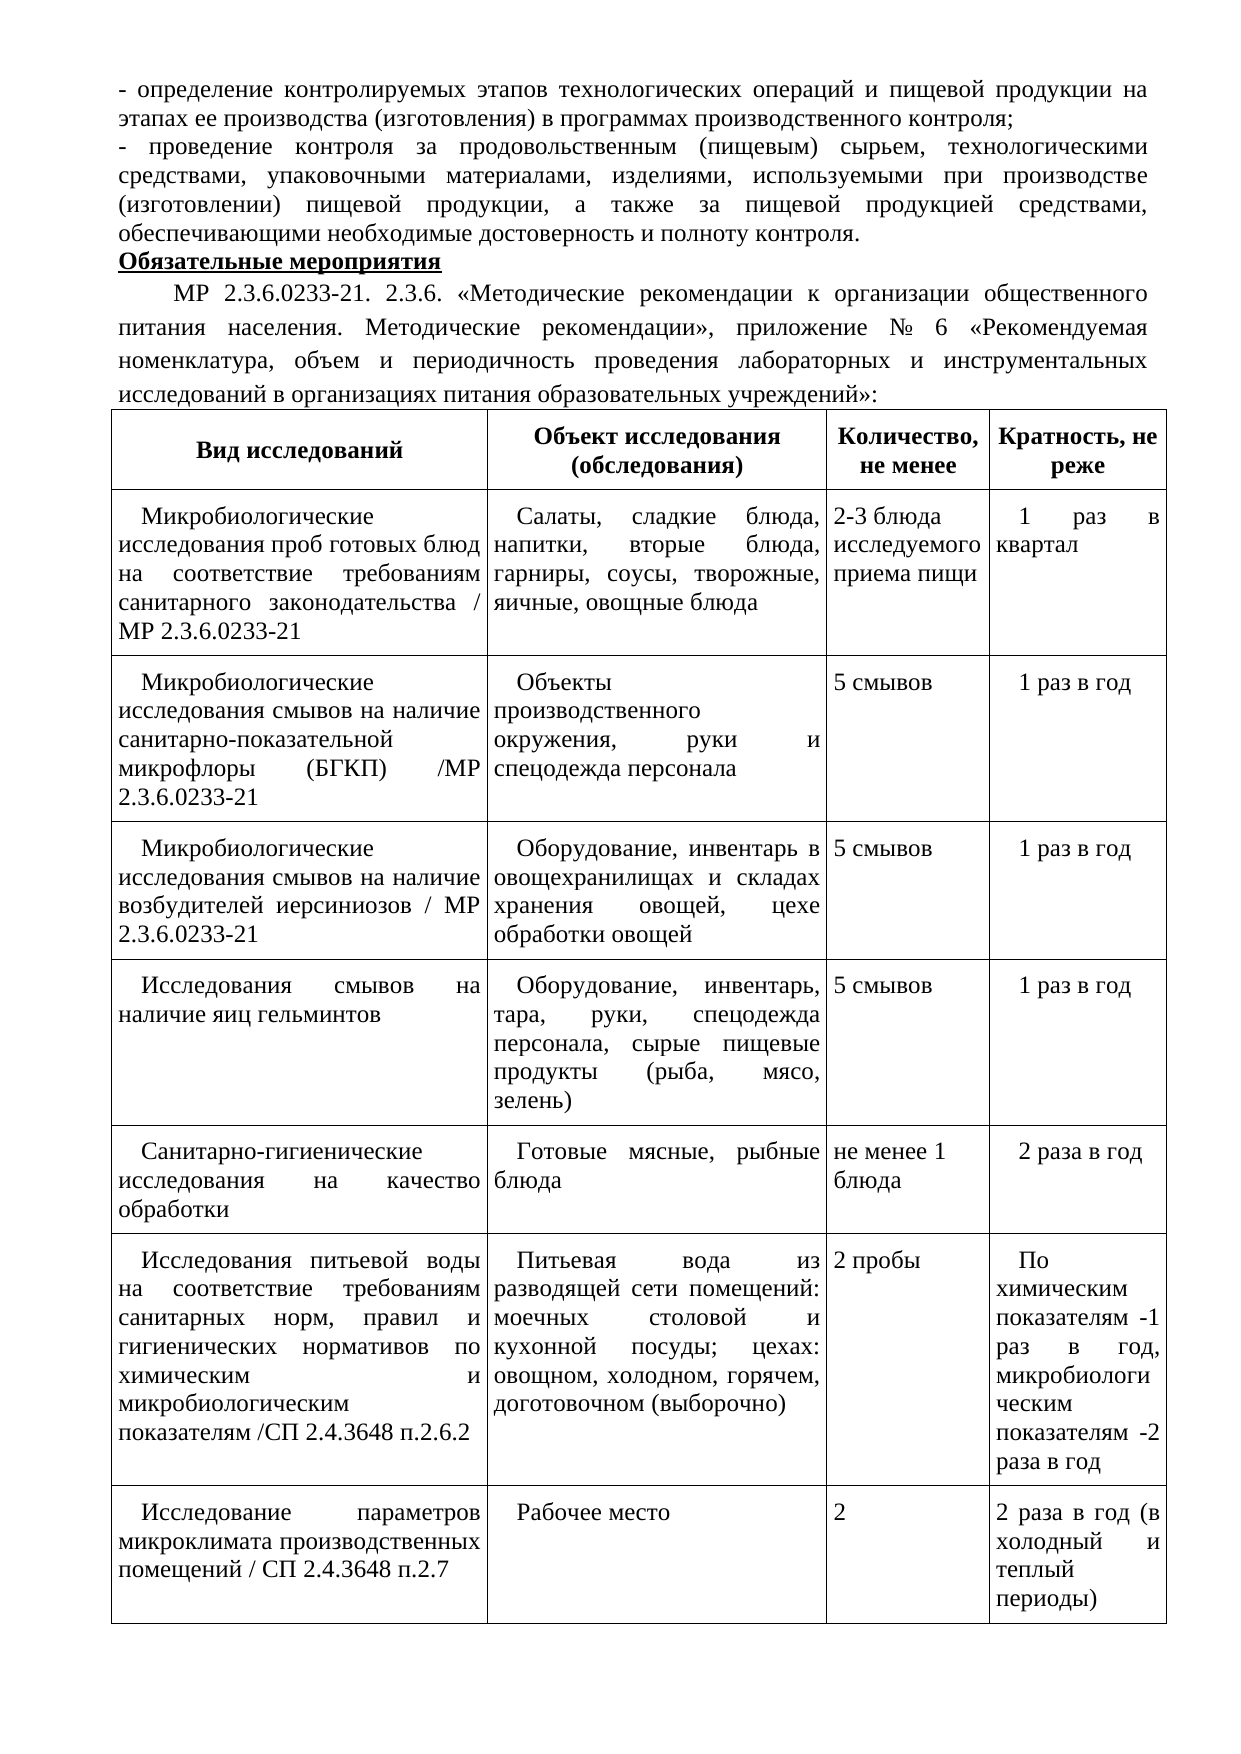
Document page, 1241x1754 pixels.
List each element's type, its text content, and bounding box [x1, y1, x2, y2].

table_cell Рабочее место [488, 1486, 826, 1623]
table_cell 1 раз в год [990, 822, 1166, 958]
table_cell Оборудование, инвентарь в овощехранилищах и складах хранения овощей, цехе обработки овощей [488, 822, 826, 958]
table_cell Санитарно-гигиенические исследования на качество обработки [112, 1126, 487, 1233]
table_cell 5 смывов [827, 656, 989, 821]
table_cell Микробиологические исследования смывов на наличие санитарно-показательной микрофлоры (БГКП) /МР 2.3.6.0233-21 [112, 656, 487, 821]
table_cell Микробиологические исследования смывов на наличие возбудителей иерсиниозов / МР 2.3.6.0233-21 [112, 822, 487, 958]
text - проведение контроля за продовольственным (пищевым) сырьем, технологическими средствами, упаковочными материалами, изделиями, используемыми при производстве (изготовлении) пищевой продукции, а также за пищевой продукцией средствами, обеспечивающими необходимые достоверность и полноту контроля. [118, 131, 1149, 246]
table_cell Исследование параметров микроклимата производственных помещений / СП 2.4.3648 п.2.7 [112, 1486, 487, 1623]
table_header Вид исследований [112, 410, 487, 489]
text МР 2.3.6.0233-21. 2.3.6. «Методические рекомендации к организации общественного питания населения. Методические рекомендации», приложение № 6 «Рекомендуемая номенклатура, объем и периодичность проведения лабораторных и инструментальных исследований в организациях питания образовательных учреждений»: [118, 275, 1149, 409]
table_cell Оборудование, инвентарь, тара, руки, спецодежда персонала, сырые пищевые продукты (рыба, мясо, зелень) [488, 960, 826, 1124]
table_cell Готовые мясные, рыбные блюда [488, 1126, 826, 1233]
table_header Кратность, не реже [990, 410, 1166, 489]
table_cell 2 раза в год [990, 1126, 1166, 1233]
table_cell 5 смывов [827, 822, 989, 958]
text Обязательные мероприятия [118, 246, 1149, 275]
text - определение контролируемых этапов технологических операций и пищевой продукции на этапах ее производства (изготовления) в программах производственного контроля; [118, 74, 1149, 131]
table_cell 2-3 блюда исследуемого приема пищи [827, 490, 989, 655]
table_cell Исследования питьевой воды на соответствие требованиям санитарных норм, правил и гигиенических нормативов по химическим и микробиологическим показателям /СП 2.4.3648 п.2.6.2 [112, 1234, 487, 1485]
table_cell не менее 1 блюда [827, 1126, 989, 1233]
table_cell 2 [827, 1486, 989, 1623]
table_cell 1 раз в год [990, 960, 1166, 1124]
table_header Объект исследования (обследования) [488, 410, 826, 489]
table_cell Питьевая вода из разводящей сети помещений: моечных столовой и кухонной посуды; цехах: овощном, холодном, горячем, доготовочном (выборочно) [488, 1234, 826, 1485]
table_cell Объекты производственного окружения, руки и спецодежда персонала [488, 656, 826, 821]
table_cell 2 раза в год (в холодный и теплый периоды) [990, 1486, 1166, 1623]
table_cell 5 смывов [827, 960, 989, 1124]
table_cell 1 раз в год [990, 656, 1166, 821]
table_cell 1 раз в квартал [990, 490, 1166, 655]
table_header Количество, не менее [827, 410, 989, 489]
table_cell Микробиологические исследования проб готовых блюд на соответствие требованиям санитарного законодательства / МР 2.3.6.0233-21 [112, 490, 487, 655]
table_cell 2 пробы [827, 1234, 989, 1485]
table_cell Исследования смывов на наличие яиц гельминтов [112, 960, 487, 1124]
table_cell Салаты, сладкие блюда, напитки, вторые блюда, гарниры, соусы, творожные, яичные, овощные блюда [488, 490, 826, 655]
table_cell По химическим показателям -1 раз в год, микробиологическим показателям -2 раза в год [990, 1234, 1166, 1485]
